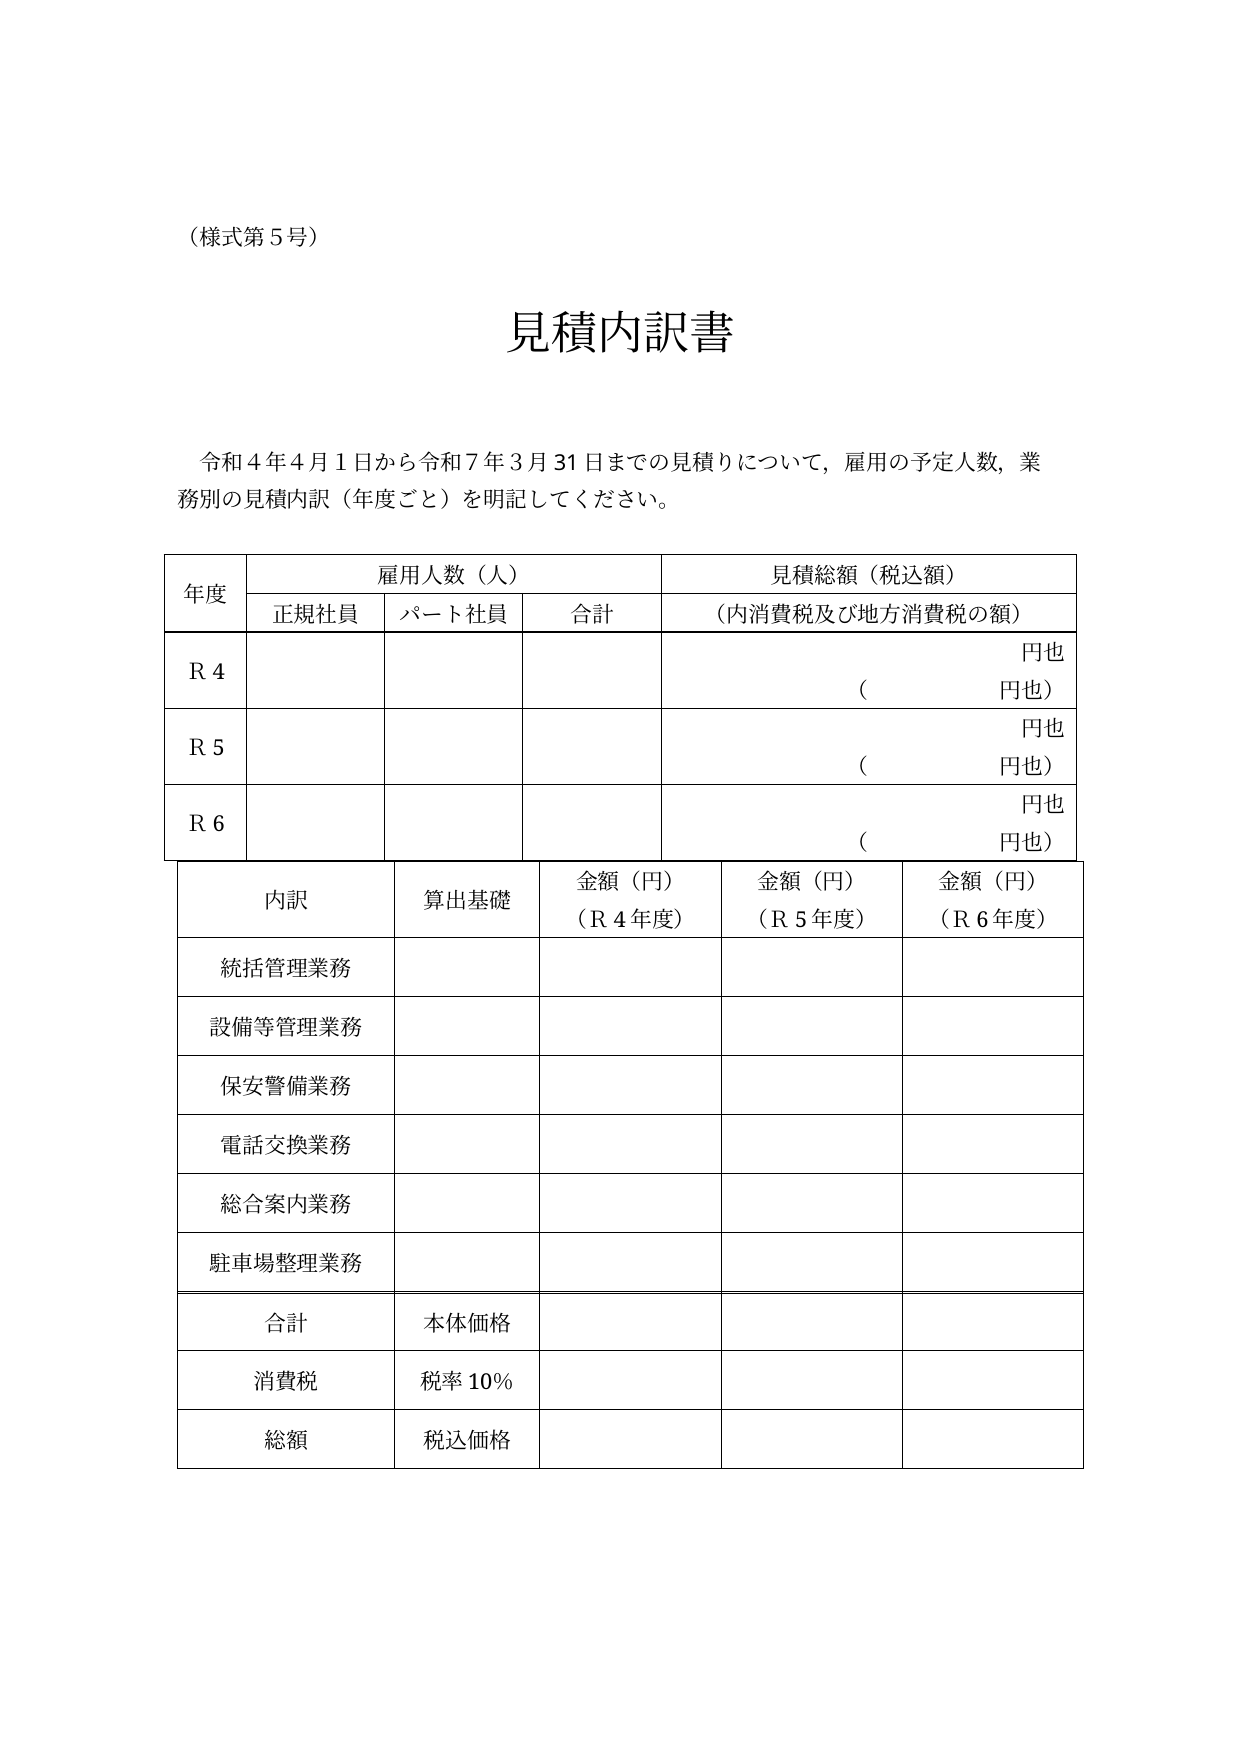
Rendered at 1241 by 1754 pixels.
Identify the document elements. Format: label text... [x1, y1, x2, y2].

table_cell [247, 785, 384, 859]
table_cell [395, 938, 539, 996]
table_cell 税率10％ [395, 1351, 539, 1409]
table_header 見積総額（税込額） [662, 555, 1076, 593]
table_cell [540, 1351, 721, 1409]
table_cell [903, 1294, 1083, 1350]
table_cell [903, 1233, 1083, 1291]
table_cell [722, 1174, 902, 1232]
table_cell [722, 997, 902, 1055]
table_cell [540, 938, 721, 996]
table_cell [540, 997, 721, 1055]
table_cell 消費税 [178, 1351, 394, 1409]
table_cell [523, 785, 661, 859]
table_cell [722, 1115, 902, 1173]
table_cell [903, 1410, 1083, 1468]
table_cell [540, 1294, 721, 1350]
table_cell 合計 [523, 594, 661, 631]
table_cell （内消費税及び地方消費税の額） [662, 594, 1076, 631]
table_cell [722, 938, 902, 996]
table_header 年度 [165, 555, 246, 631]
table_cell [385, 633, 522, 707]
table_cell 円也 （ 円也） [662, 709, 1076, 783]
table_header 金額（円） （Ｒ4年度） [540, 862, 721, 937]
table_cell [722, 1056, 902, 1114]
table_cell [903, 997, 1083, 1055]
table_cell 駐車場整理業務 [178, 1233, 394, 1291]
table_cell [722, 1294, 902, 1350]
table_cell Ｒ4 [165, 633, 246, 707]
table_cell [903, 938, 1083, 996]
table_cell [523, 709, 661, 783]
table_cell [395, 997, 539, 1055]
table_cell [903, 1115, 1083, 1173]
table_cell [395, 1233, 539, 1291]
table_cell [722, 1233, 902, 1291]
table_cell 統括管理業務 [178, 938, 394, 996]
table_cell [395, 1174, 539, 1232]
table_cell 正規社員 [247, 594, 384, 631]
table_cell 総額 [178, 1410, 394, 1468]
text 見積内訳書 [177, 292, 1063, 367]
table_cell [395, 1115, 539, 1173]
text （様式第５号） [177, 217, 1063, 254]
table_cell [247, 633, 384, 707]
table_cell Ｒ6 [165, 785, 246, 859]
table_cell [540, 1115, 721, 1173]
table_cell 本体価格 [395, 1294, 539, 1350]
table_cell [540, 1056, 721, 1114]
table_cell [722, 1351, 902, 1409]
table_cell [903, 1174, 1083, 1232]
table_cell [523, 633, 661, 707]
table_cell 設備等管理業務 [178, 997, 394, 1055]
table_cell 保安警備業務 [178, 1056, 394, 1114]
table_header 金額（円） （Ｒ6年度） [903, 862, 1083, 937]
table_cell Ｒ5 [165, 709, 246, 783]
table_cell [395, 1056, 539, 1114]
table_cell 総合案内業務 [178, 1174, 394, 1232]
table_header 算出基礎 [395, 862, 539, 937]
table_cell パート社員 [385, 594, 522, 631]
table_cell 合計 [178, 1294, 394, 1350]
table_header 金額（円） （Ｒ5年度） [722, 862, 902, 937]
table_cell 税込価格 [395, 1410, 539, 1468]
table_cell [540, 1174, 721, 1232]
table_cell [540, 1410, 721, 1468]
table_cell 円也 （ 円也） [662, 785, 1076, 859]
table_cell [903, 1351, 1083, 1409]
table_cell [385, 709, 522, 783]
table_cell [903, 1056, 1083, 1114]
table_cell 電話交換業務 [178, 1115, 394, 1173]
table_header 雇用人数（人） [247, 555, 661, 593]
text 令和４年４月１日から令和７年３月31日までの見積りについて，雇用の予定人数，業務別の見積内訳（年度ごと）を明記してください。 [177, 442, 1063, 517]
table_cell [385, 785, 522, 859]
table_cell [722, 1410, 902, 1468]
table_cell [540, 1233, 721, 1291]
table_cell 円也 （ 円也） [662, 633, 1076, 707]
table_cell [247, 709, 384, 783]
table_header 内訳 [178, 862, 394, 937]
